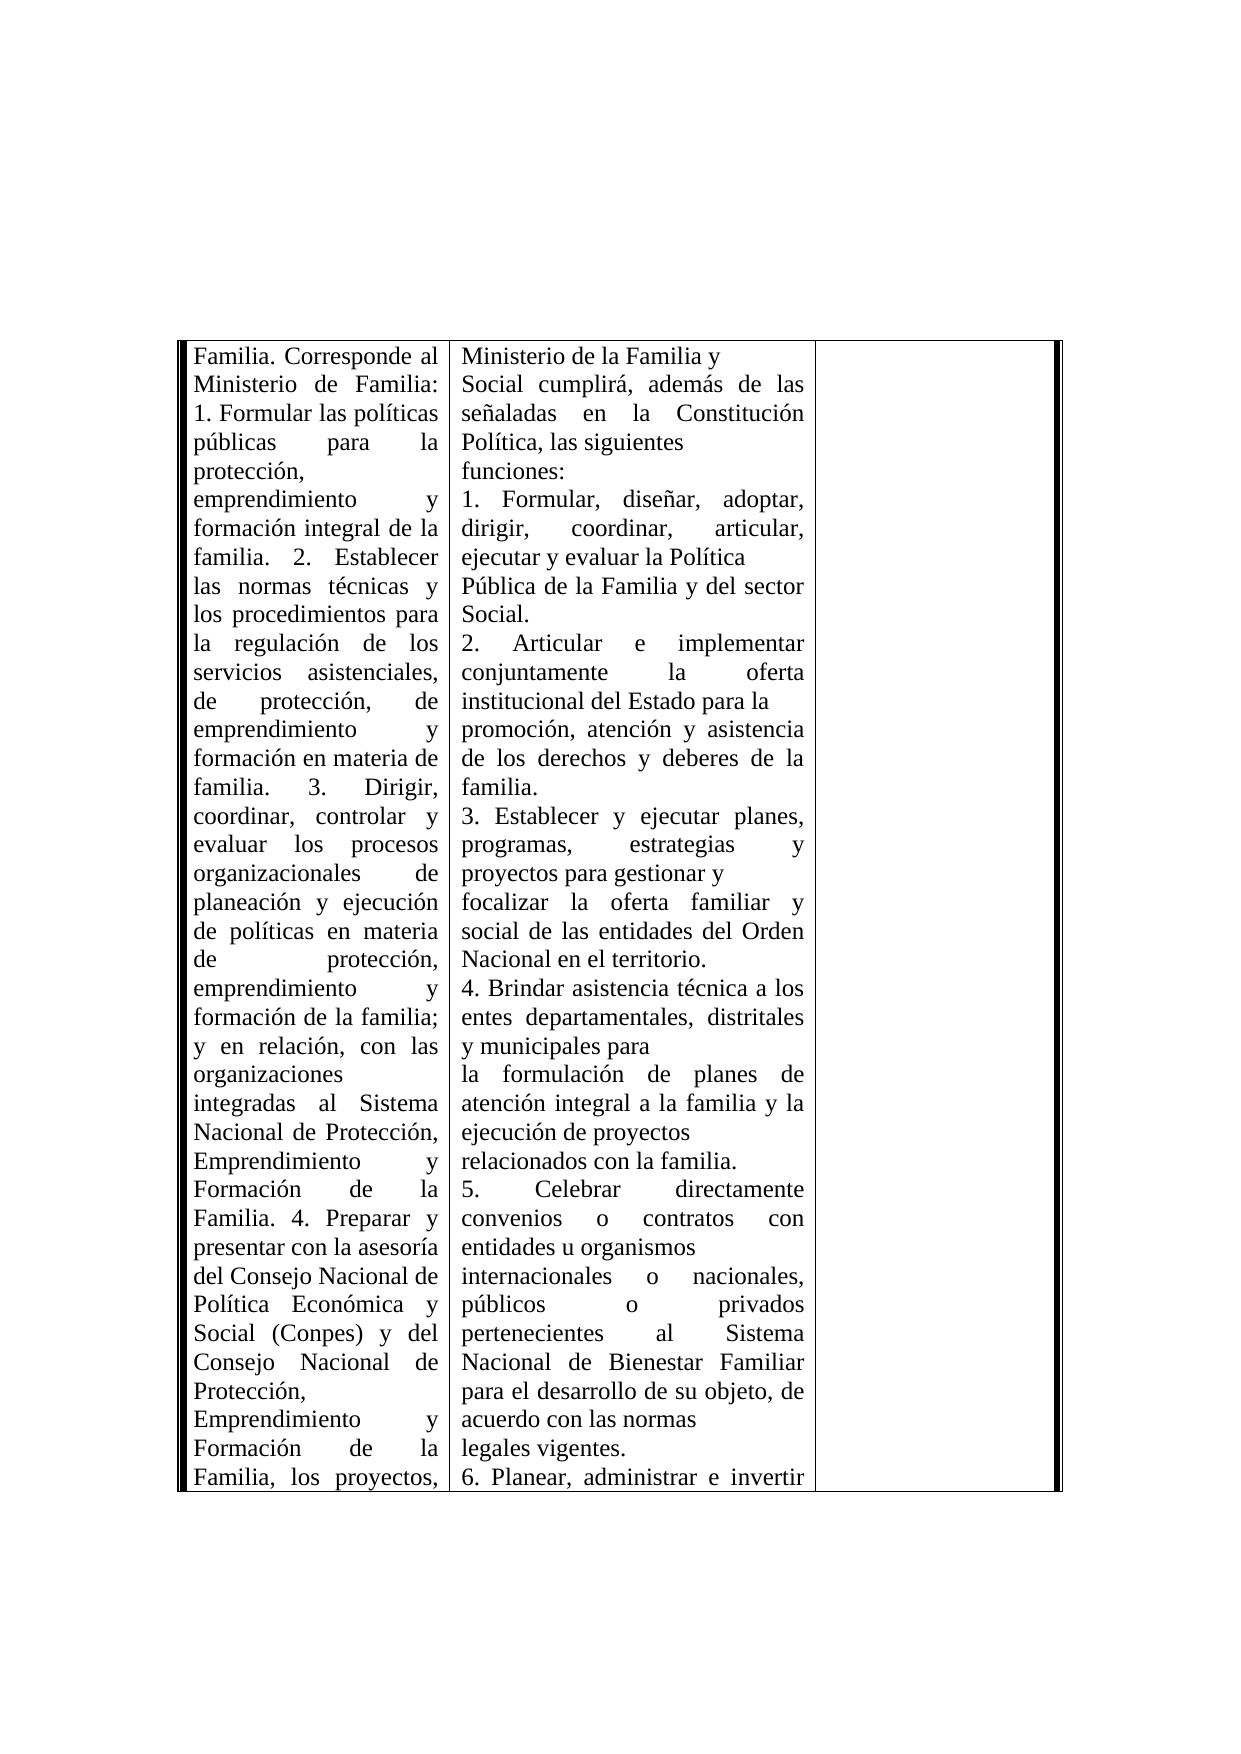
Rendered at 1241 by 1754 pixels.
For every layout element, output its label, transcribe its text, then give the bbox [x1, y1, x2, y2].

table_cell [187, 341, 449, 1491]
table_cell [816, 341, 1054, 1491]
